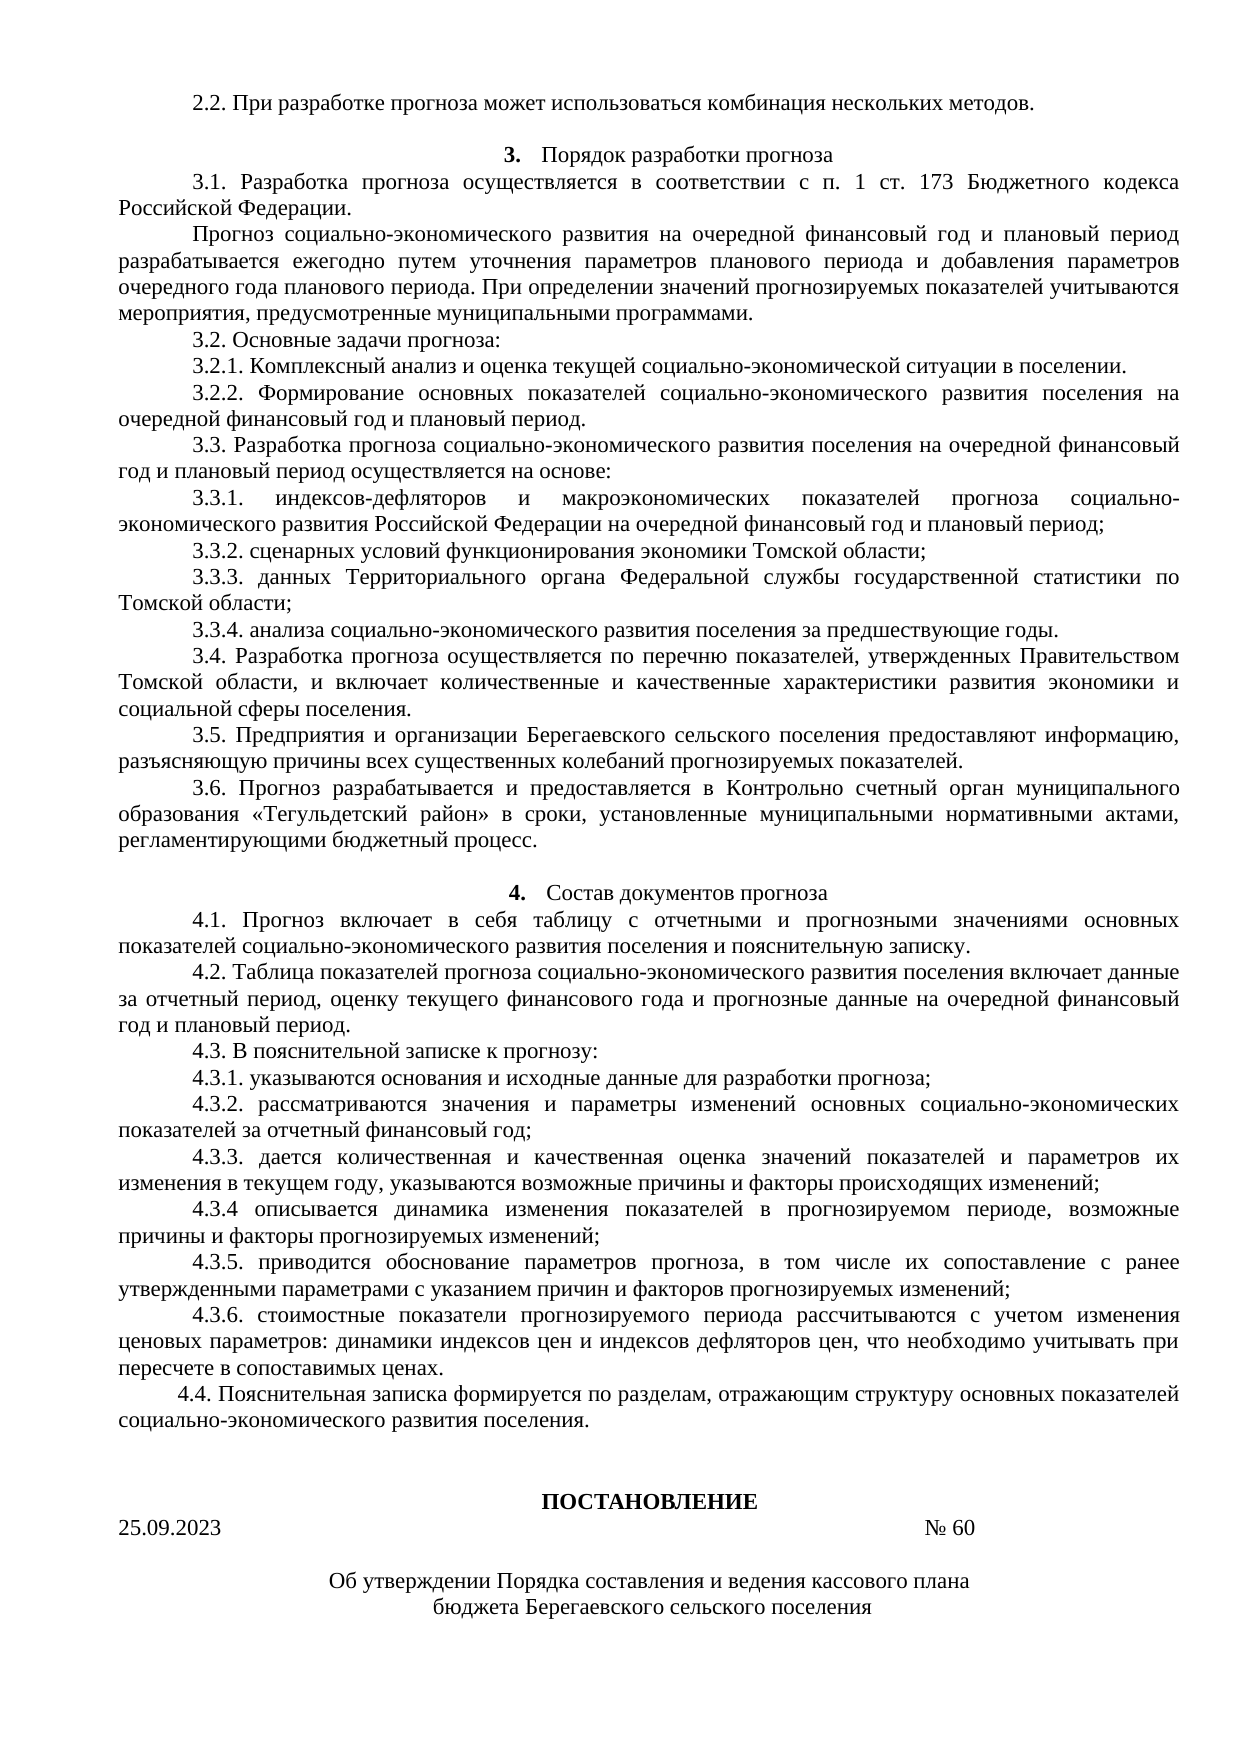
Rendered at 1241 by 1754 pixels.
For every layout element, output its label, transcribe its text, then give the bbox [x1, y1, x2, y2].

text 4.3.2. рассматриваются значения и параметры изменений основных социально-экономических показателей за отчетный финансовый год; [118, 1090, 1181, 1143]
text 2.2. При разработке прогноза может использоваться комбинация нескольких методов. [118, 89, 1181, 115]
text 3.2.2. Формирование основных показателей социально-экономического развития поселения на очередной финансовый год и плановый период. [118, 378, 1181, 431]
text 4.3.1. указываются основания и исходные данные для разработки прогноза; [118, 1064, 1181, 1090]
text Об утверждении Порядка составления и ведения кассового плана [118, 1567, 1181, 1593]
text 4.3.5. приводится обоснование параметров прогноза, в том числе их сопоставление с ранее утвержденными параметрами с указанием причин и факторов прогнозируемых изменений; [118, 1248, 1181, 1301]
text 3.3.4. анализа социально-экономического развития поселения за предшествующие годы. [118, 616, 1181, 642]
text Прогноз социально-экономического развития на очередной финансовый год и плановый период разрабатывается ежегодно путем уточнения параметров планового периода и добавления параметров очередного года планового периода. При определении значений прогнозируемых показателей учитываются мероприятия, предусмотренные муниципальными программами. [118, 220, 1181, 326]
text 3.1. Разработка прогноза осуществляется в соответствии с п. 1 ст. 173 Бюджетного кодекса Российской Федерации. [118, 168, 1181, 220]
text 4.4. Пояснительная записка формируется по разделам, отражающим структуру основных показателей социально-экономического развития поселения. [118, 1380, 1181, 1433]
text 4.3.4 описывается динамика изменения показателей в прогнозируемом периоде, возможные причины и факторы прогнозируемых изменений; [118, 1196, 1181, 1248]
text 3.2. Основные задачи прогноза: [118, 326, 1181, 352]
text 3.6. Прогноз разрабатывается и предоставляется в Контрольно счетный орган муниципального образования «Тегульдетский район» в сроки, установленные муниципальными нормативными актами, регламентирующими бюджетный процесс. [118, 774, 1181, 853]
text 3.3.2. сценарных условий функционирования экономики Томской области; [118, 537, 1181, 563]
text 3.4. Разработка прогноза осуществляется по перечню показателей, утвержденных Правительством Томской области, и включает количественные и качественные характеристики развития экономики и социальной сферы поселения. [118, 642, 1181, 721]
text 3.5. Предприятия и организации Берегаевского сельского поселения предоставляют информацию, разъясняющую причины всех существенных колебаний прогнозируемых показателей. [118, 721, 1181, 774]
text 3.2.1. Комплексный анализ и оценка текущей социально-экономической ситуации в поселении. [118, 352, 1181, 378]
text 3.3.1. индексов-дефляторов и макроэкономических показателей прогноза социально-экономического развития Российской Федерации на очередной финансовый год и плановый период; [118, 484, 1181, 537]
text бюджета Берегаевского сельского поселения [118, 1593, 1181, 1619]
text 4.3.6. стоимостные показатели прогнозируемого периода рассчитываются с учетом изменения ценовых параметров: динамики индексов цен и индексов дефляторов цен, что необходимо учитывать при пересчете в сопоставимых ценах. [118, 1301, 1181, 1380]
text 4.3.3. дается количественная и качественная оценка значений показателей и параметров их изменения в текущем году, указываются возможные причины и факторы происходящих изменений; [118, 1143, 1181, 1196]
text ПОСТАНОВЛЕНИЕ [118, 1488, 1181, 1514]
text 3.3.3. данных Территориального органа Федеральной службы государственной статистики по Томской области; [118, 563, 1181, 616]
text 4.2. Таблица показателей прогноза социально-экономического развития поселения включает данные за отчетный период, оценку текущего финансового года и прогнозные данные на очередной финансовый год и плановый период. [118, 958, 1181, 1037]
list Состав документов прогноза [156, 879, 1181, 906]
text 25.09.2023 № 60 [118, 1514, 1181, 1541]
text 3.3. Разработка прогноза социально-экономического развития поселения на очередной финансовый год и плановый период осуществляется на основе: [118, 431, 1181, 484]
list Порядок разработки прогноза [156, 141, 1181, 168]
text 4.1. Прогноз включает в себя таблицу с отчетными и прогнозными значениями основных показателей социально-экономического развития поселения и пояснительную записку. [118, 906, 1181, 958]
text 4.3. В пояснительной записке к прогнозу: [118, 1037, 1181, 1064]
